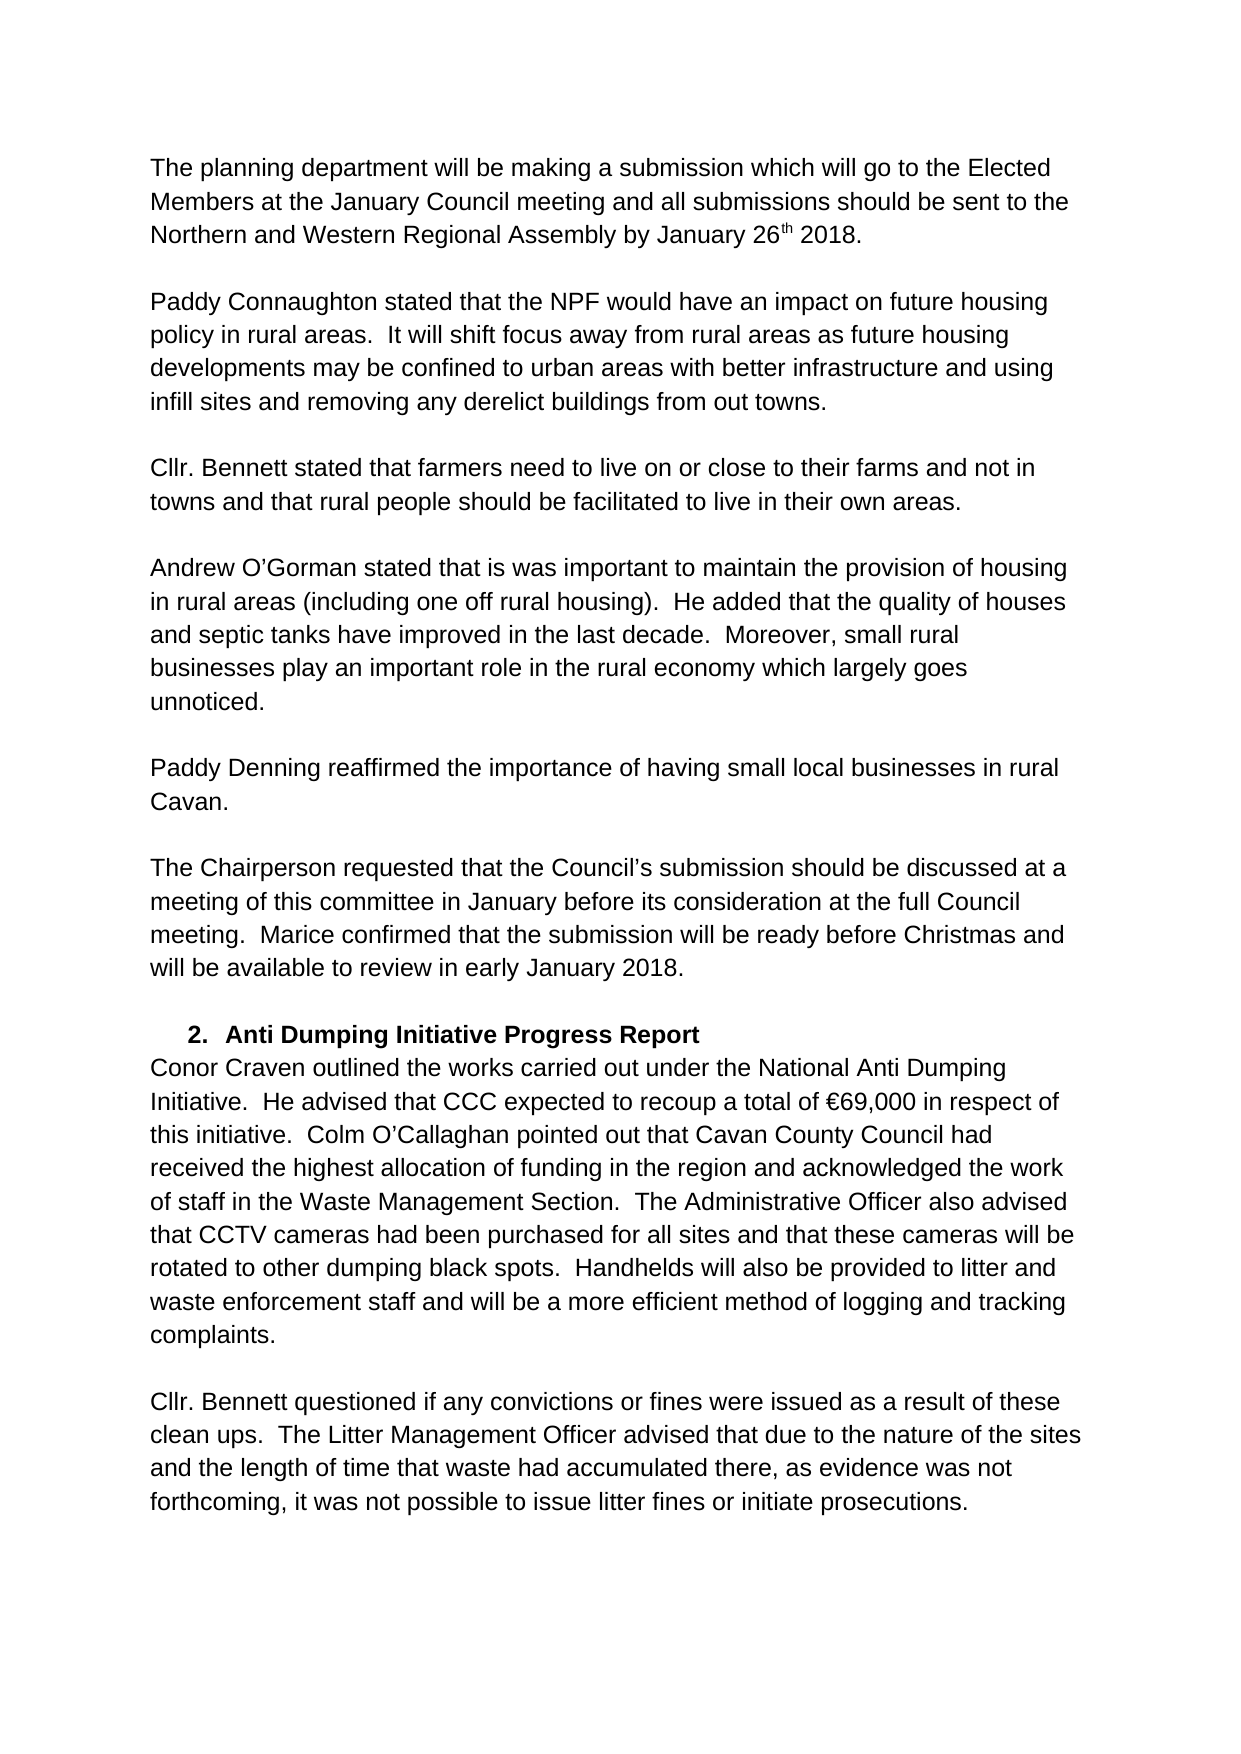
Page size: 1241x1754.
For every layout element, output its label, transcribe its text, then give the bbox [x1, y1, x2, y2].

text Paddy Connaughton stated that the NPF would have an impact on future housing policy in rural areas. It will shift focus away from rural areas as future housing developments may be confined to urban areas with better infrastructure and using infill sites and removing any derelict buildings from out towns. [150, 283, 1090, 417]
text Cllr. Bennett questioned if any convictions or fines were issued as a result of these clean ups. The Litter Management Officer advised that due to the nature of the sites and the length of time that waste had accumulated there, as evidence was not forthcoming, it was not possible to issue litter fines or initiate prosecutions. [150, 1383, 1090, 1517]
text Paddy Denning reaffirmed the importance of having small local businesses in rural Cavan. [150, 750, 1090, 817]
text Cllr. Bennett stated that farmers need to live on or close to their farms and not in towns and that rural people should be facilitated to live in their own areas. [150, 450, 1090, 517]
text Andrew O’Gorman stated that is was important to maintain the provision of housing in rural areas (including one off rural housing). He added that the quality of houses and septic tanks have improved in the last decade. Moreover, small rural businesses play an important role in the rural economy which largely goes unnoticed. [150, 550, 1090, 717]
text The Chairperson requested that the Council’s submission should be discussed at a meeting of this committee in January before its consideration at the full Council meeting. Marice confirmed that the submission will be ready before Christmas and will be available to review in early January 2018. [150, 850, 1090, 983]
text The planning department will be making a submission which will go to the Elected Members at the January Council meeting and all submissions should be sent to the Northern and Western Regional Assembly by January 26th 2018. [150, 150, 1090, 250]
list Anti Dumping Initiative Progress Report [187, 1017, 1090, 1050]
text Conor Craven outlined the works carried out under the National Anti Dumping Initiative. He advised that CCC expected to recoup a total of €69,000 in respect of this initiative. Colm O’Callaghan pointed out that Cavan County Council had received the highest allocation of funding in the region and acknowledged the work of staff in the Waste Management Section. The Administrative Officer also advised that CCTV cameras had been purchased for all sites and that these cameras will be rotated to other dumping black spots. Handhelds will also be provided to litter and waste enforcement staff and will be a more efficient method of logging and tracking complaints. [150, 1050, 1090, 1350]
